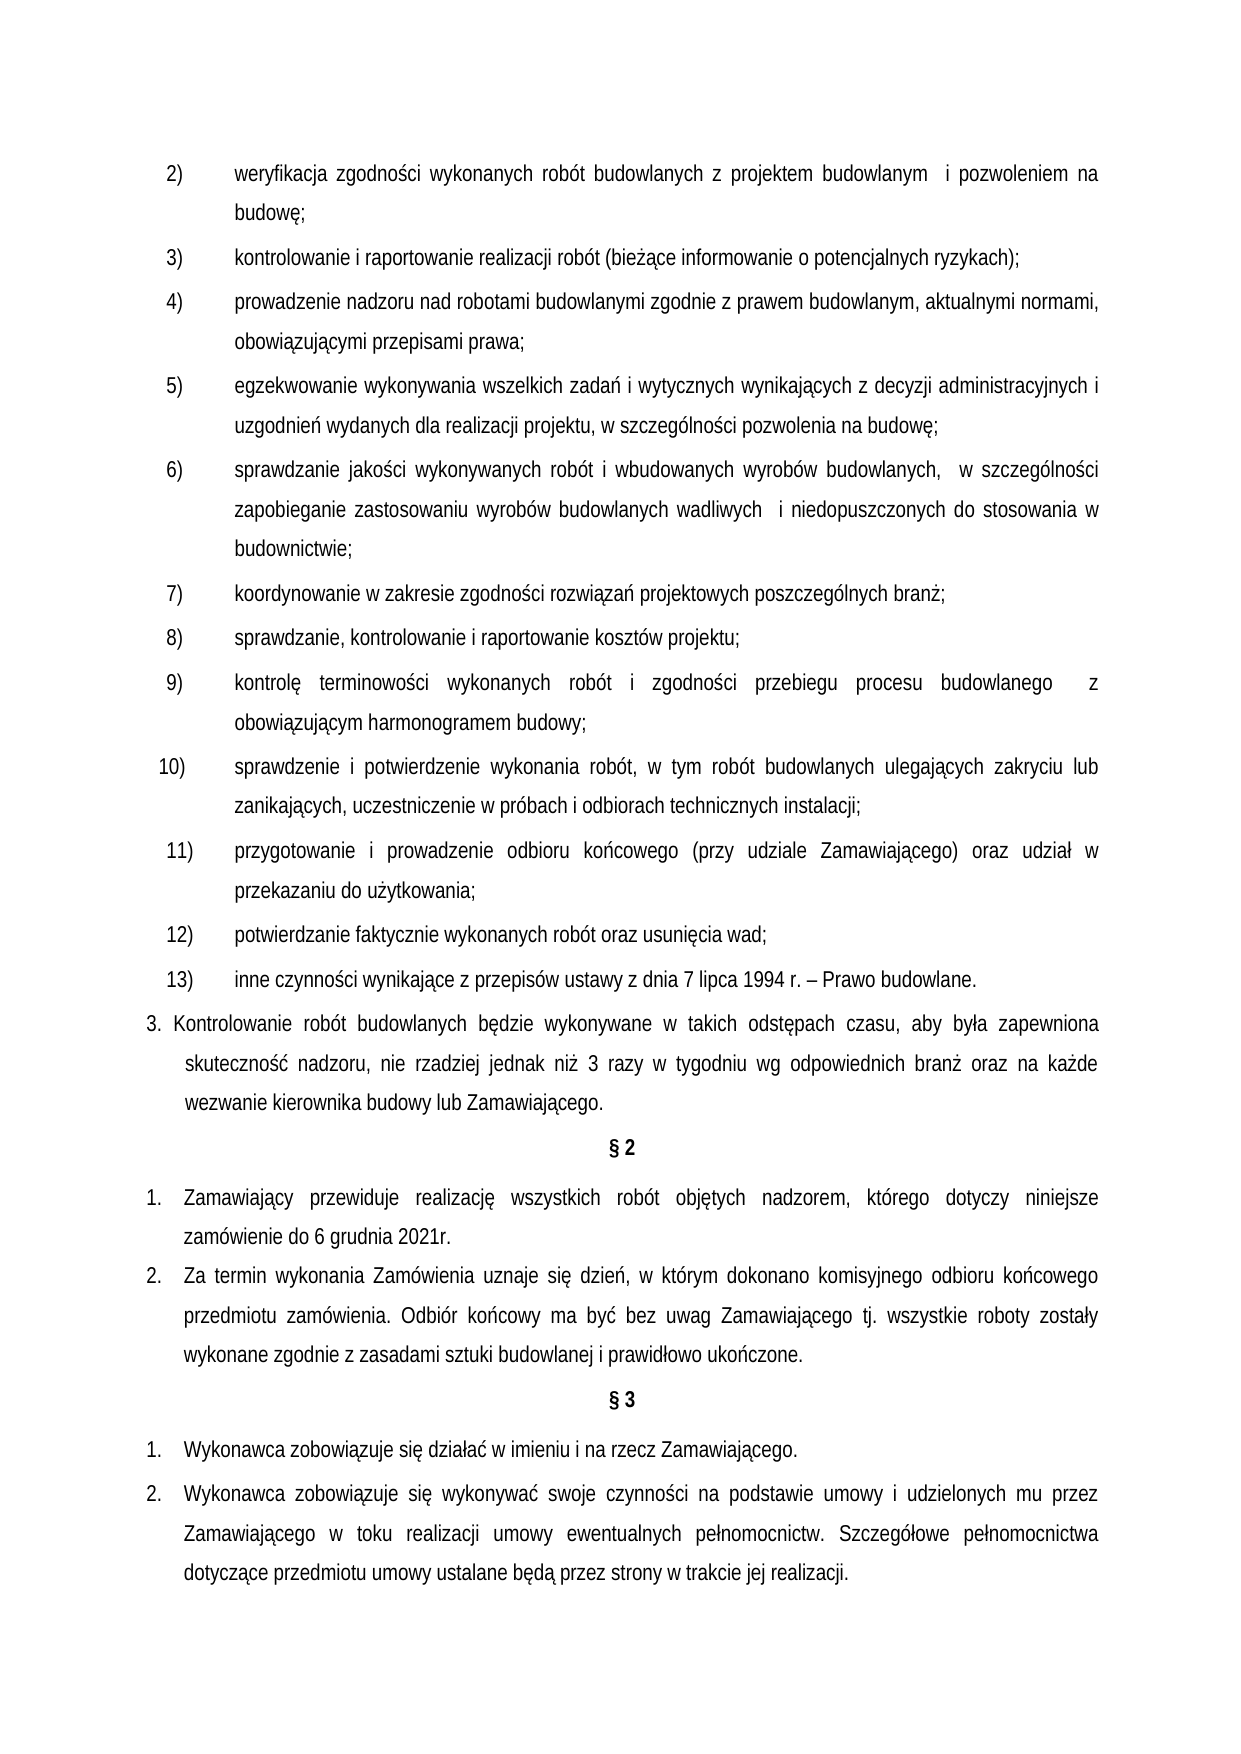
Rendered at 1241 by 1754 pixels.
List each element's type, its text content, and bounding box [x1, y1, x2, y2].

list kontrolowanie i raportowanie realizacji robót (bieżące informowanie o potencjalnych ryzykach); [166, 243, 1099, 270]
subtitle § 3 [143, 1386, 1101, 1412]
list sprawdzanie jakości wykonywanych robót i wbudowanych wyrobów budowlanych, w szczególności zapobieganie zastosowaniu wyrobów budowlanych wadliwych i niedopuszczonych do stosowania w budownictwie; [166, 456, 1099, 562]
list sprawdzanie, kontrolowanie i raportowanie kosztów projektu; [166, 624, 1099, 651]
list prowadzenie nadzoru nad robotami budowlanymi zgodnie z prawem budowlanym, aktualnymi normami, obowiązującymi przepisami prawa; [166, 288, 1099, 354]
list przygotowanie i prowadzenie odbioru końcowego (przy udziale Zamawiającego) oraz udział w przekazaniu do użytkowania; [166, 837, 1099, 903]
list potwierdzanie faktycznie wykonanych robót oraz usunięcia wad; [166, 921, 1099, 947]
list koordynowanie w zakresie zgodności rozwiązań projektowych poszczególnych branż; [166, 580, 1099, 606]
text 3. Kontrolowanie robót budowlanych będzie wykonywane w takich odstępach czasu, aby była zapewniona skuteczność nadzoru, nie rzadziej jednak niż 3 razy w tygodniu wg odpowiednich branż oraz na każde wezwanie kierownika budowy lub Zamawiającego. [146, 1010, 1099, 1116]
list Wykonawca zobowiązuje się działać w imieniu i na rzecz Zamawiającego. [146, 1436, 1099, 1462]
list Za termin wykonania Zamówienia uznaje się dzień, w którym dokonano komisyjnego odbioru końcowego przedmiotu zamówienia. Odbiór końcowy ma być bez uwag Zamawiającego tj. wszystkie roboty zostały wykonane zgodnie z zasadami sztuki budowlanej i prawidłowo ukończone. [146, 1262, 1099, 1368]
subtitle § 2 [143, 1134, 1101, 1160]
list egzekwowanie wykonywania wszelkich zadań i wytycznych wynikających z decyzji administracyjnych i uzgodnień wydanych dla realizacji projektu, w szczególności pozwolenia na budowę; [166, 372, 1099, 438]
list Wykonawca zobowiązuje się wykonywać swoje czynności na podstawie umowy i udzielonych mu przez Zamawiającego w toku realizacji umowy ewentualnych pełnomocnictw. Szczegółowe pełnomocnictwa dotyczące przedmiotu umowy ustalane będą przez strony w trakcie jej realizacji. [146, 1480, 1099, 1586]
list weryfikacja zgodności wykonanych robót budowlanych z projektem budowlanym i pozwoleniem na budowę; [166, 159, 1099, 225]
list kontrolę terminowości wykonanych robót i zgodności przebiegu procesu budowlanego z obowiązującym harmonogramem budowy; [166, 669, 1099, 735]
list inne czynności wynikające z przepisów ustawy z dnia 7 lipca 1994 r. – Prawo budowlane. [166, 966, 1099, 992]
list sprawdzenie i potwierdzenie wykonania robót, w tym robót budowlanych ulegających zakryciu lub zanikających, uczestniczenie w próbach i odbiorach technicznych instalacji; [158, 753, 1099, 819]
list Zamawiający przewiduje realizację wszystkich robót objętych nadzorem, którego dotyczy niniejsze zamówienie do 6 grudnia 2021r. [146, 1183, 1099, 1249]
